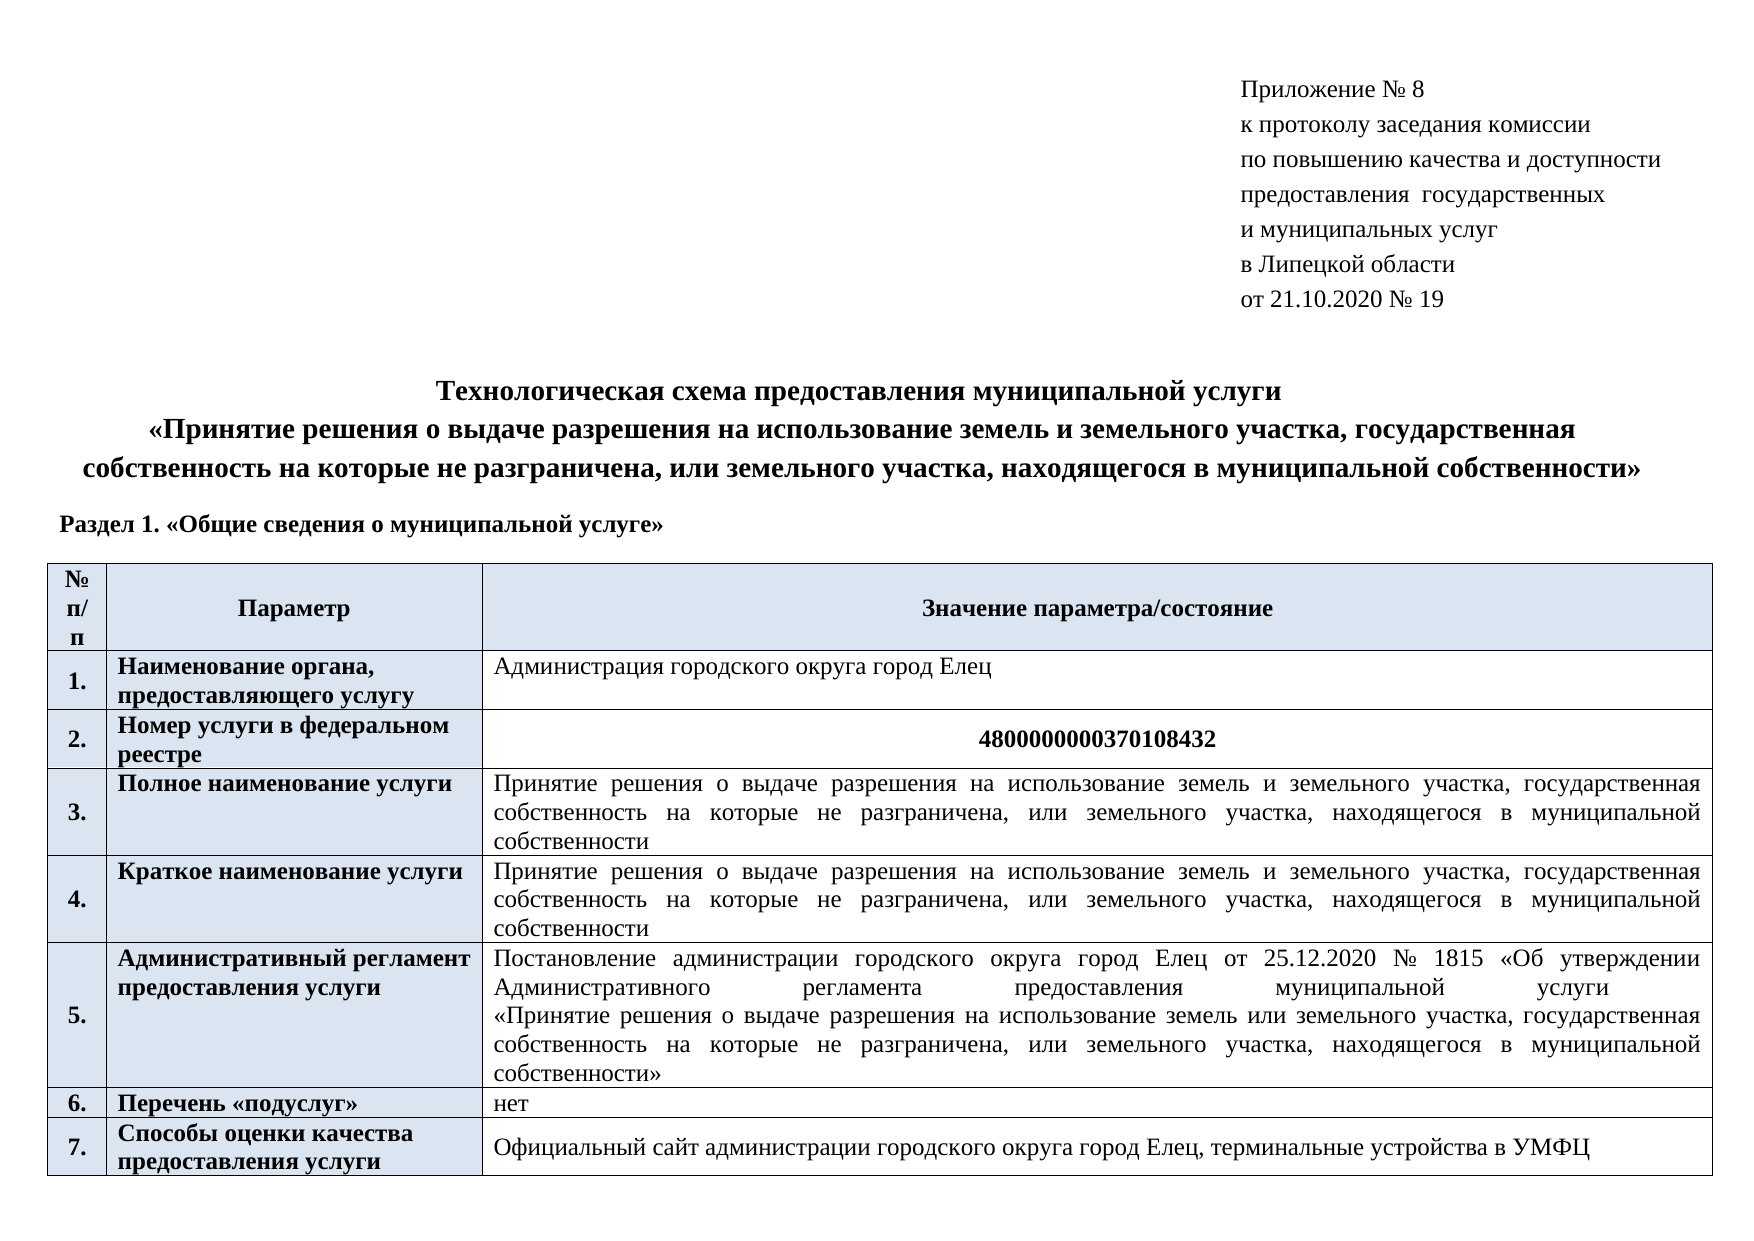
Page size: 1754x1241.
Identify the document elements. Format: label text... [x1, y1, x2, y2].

table_cell Администрация городского округа город Елец [483, 651, 1712, 709]
table_cell Принятие решения о выдаче разрешения на использование земель и земельного участка, государственная собственность на которые не разграничена, или земельного участка, находящегося в муниципальной собственности [483, 856, 1712, 942]
table_cell Постановление администрации городского округа город Елец от 25.12.2020 № 1815 «Об утверждении Административного регламента предоставления муниципальной услуги «Принятие решения о выдаче разрешения на использование земель или земельного участка, государственная собственность на которые не разграничена, или земельного участка, находящегося в муниципальной собственности» [483, 943, 1712, 1087]
table_cell Официальный сайт администрации городского округа город Елец, терминальные устройства в УМФЦ [483, 1118, 1712, 1175]
table_cell нет [483, 1088, 1712, 1117]
text и муниципальных услуг [59, 214, 1665, 243]
table_cell Способы оценки качества предоставления услуги [107, 1118, 482, 1175]
text от 21.10.2020 № 19 [59, 284, 1665, 313]
text в Липецкой области [59, 249, 1665, 278]
table_cell 6. [48, 1088, 106, 1117]
text предоставления государственных [59, 179, 1665, 208]
table_cell 2. [48, 710, 106, 767]
table_cell Номер услуги в федеральном реестре [107, 710, 482, 767]
table_cell 4800000000370108432 [483, 710, 1712, 767]
table_cell 3. [48, 769, 106, 855]
table_cell 4. [48, 856, 106, 942]
text Раздел 1. «Общие сведения о муниципальной услуге» [59, 509, 1665, 538]
table_cell 1. [48, 651, 106, 709]
table_cell Наименование органа, предоставляющего услугу [107, 651, 482, 709]
table_cell Принятие решения о выдаче разрешения на использование земель и земельного участка, государственная собственность на которые не разграничена, или земельного участка, находящегося в муниципальной собственности [483, 769, 1712, 855]
table_cell Краткое наименование услуги [107, 856, 482, 942]
table_cell Перечень «подуслуг» [107, 1088, 482, 1117]
text Приложение № 8 [59, 74, 1665, 103]
text Технологическая схема предоставления муниципальной услуги «Принятие решения о выдаче разрешения на использование земель и земельного участка, государственная собственность на которые не разграничена, или земельного участка, находящегося в муниципальной собственности» [59, 373, 1665, 483]
table_cell 5. [48, 943, 106, 1087]
table_header № п/п [48, 564, 106, 650]
table_cell Полное наименование услуги [107, 769, 482, 855]
text по повышению качества и доступности [59, 144, 1665, 173]
table_cell Административный регламент предоставления услуги [107, 943, 482, 1087]
table_header Параметр [107, 564, 482, 650]
text к протоколу заседания комиссии [59, 109, 1665, 138]
table_header Значение параметра/состояние [483, 564, 1712, 650]
table_cell 7. [48, 1118, 106, 1175]
